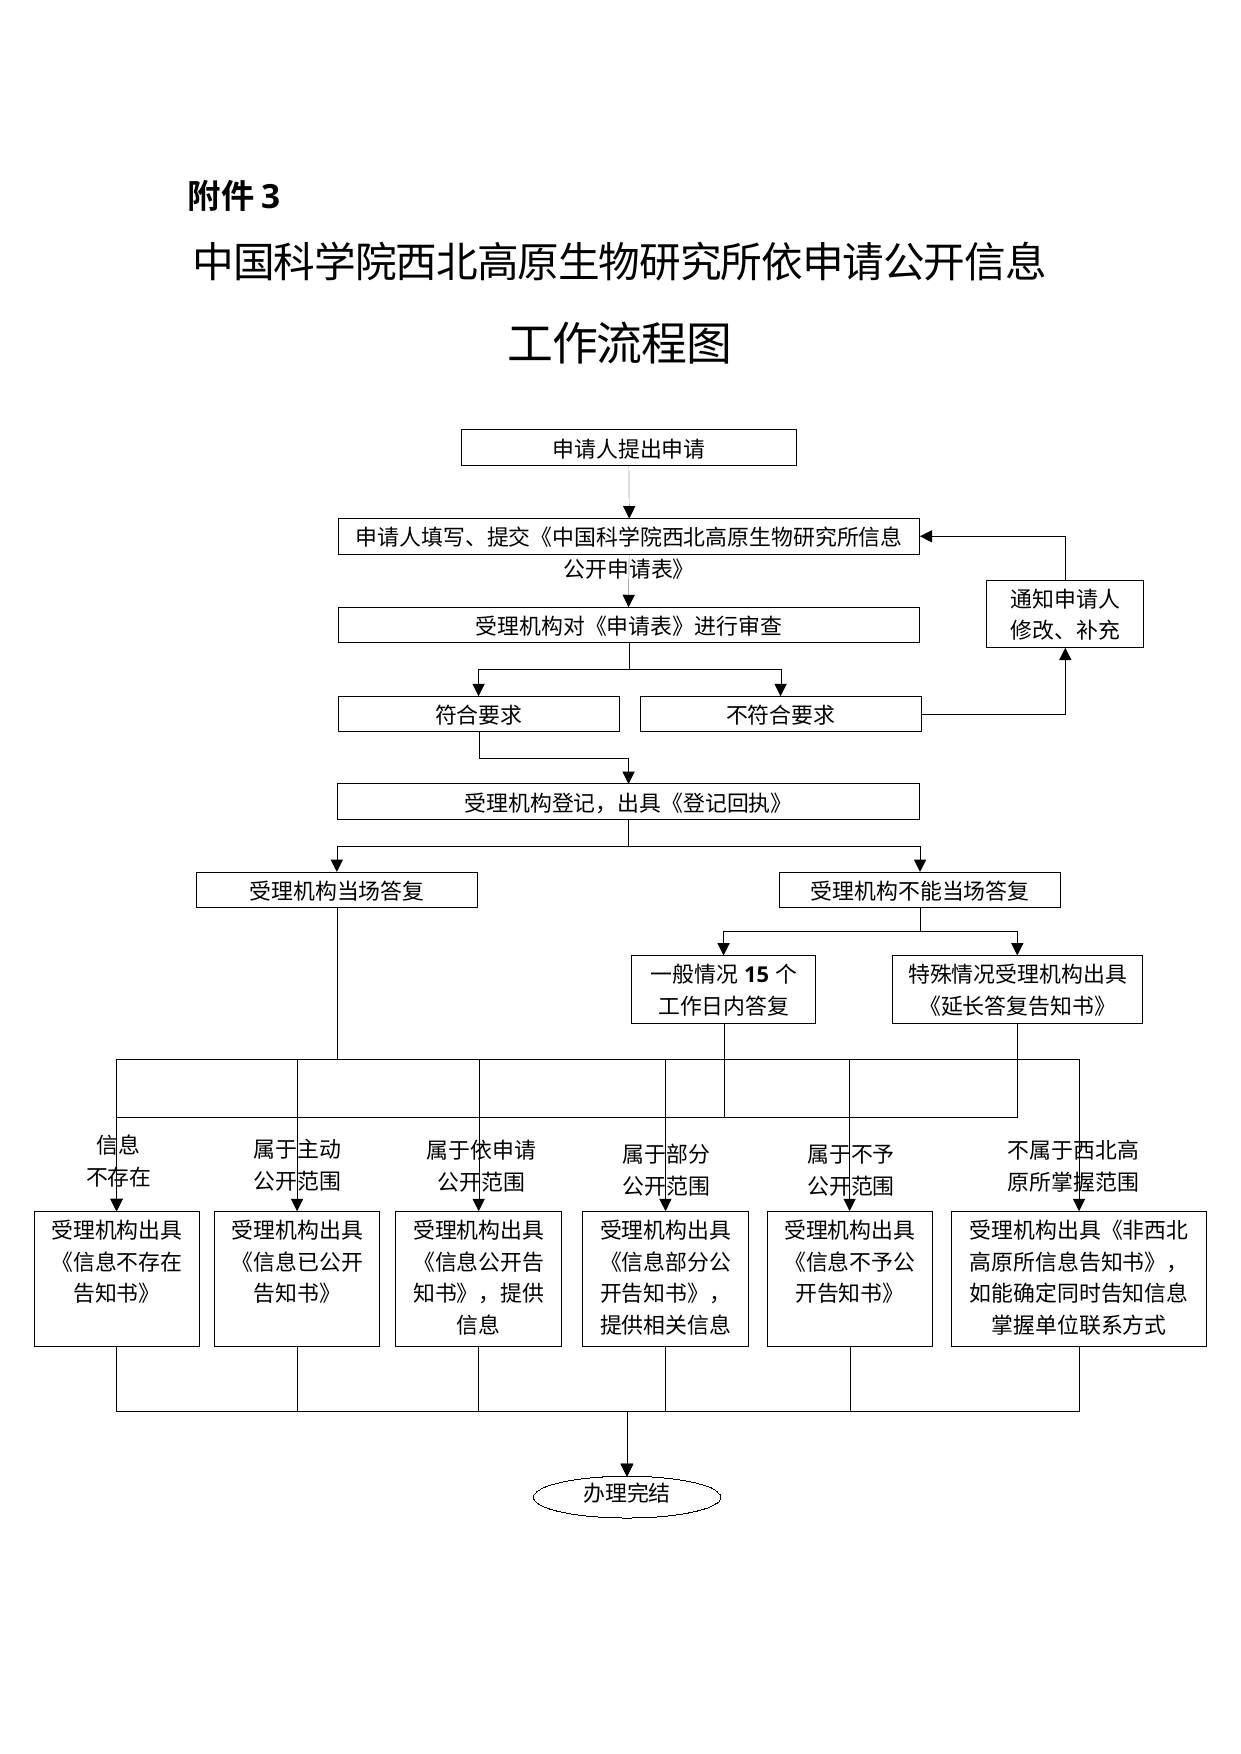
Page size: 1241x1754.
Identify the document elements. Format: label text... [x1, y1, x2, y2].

text 中国科学院西北高原生物研究所依申请公开信息 [187, 227, 1053, 292]
text 附件3 [187, 162, 1053, 227]
text 工作流程图 [187, 292, 1053, 389]
